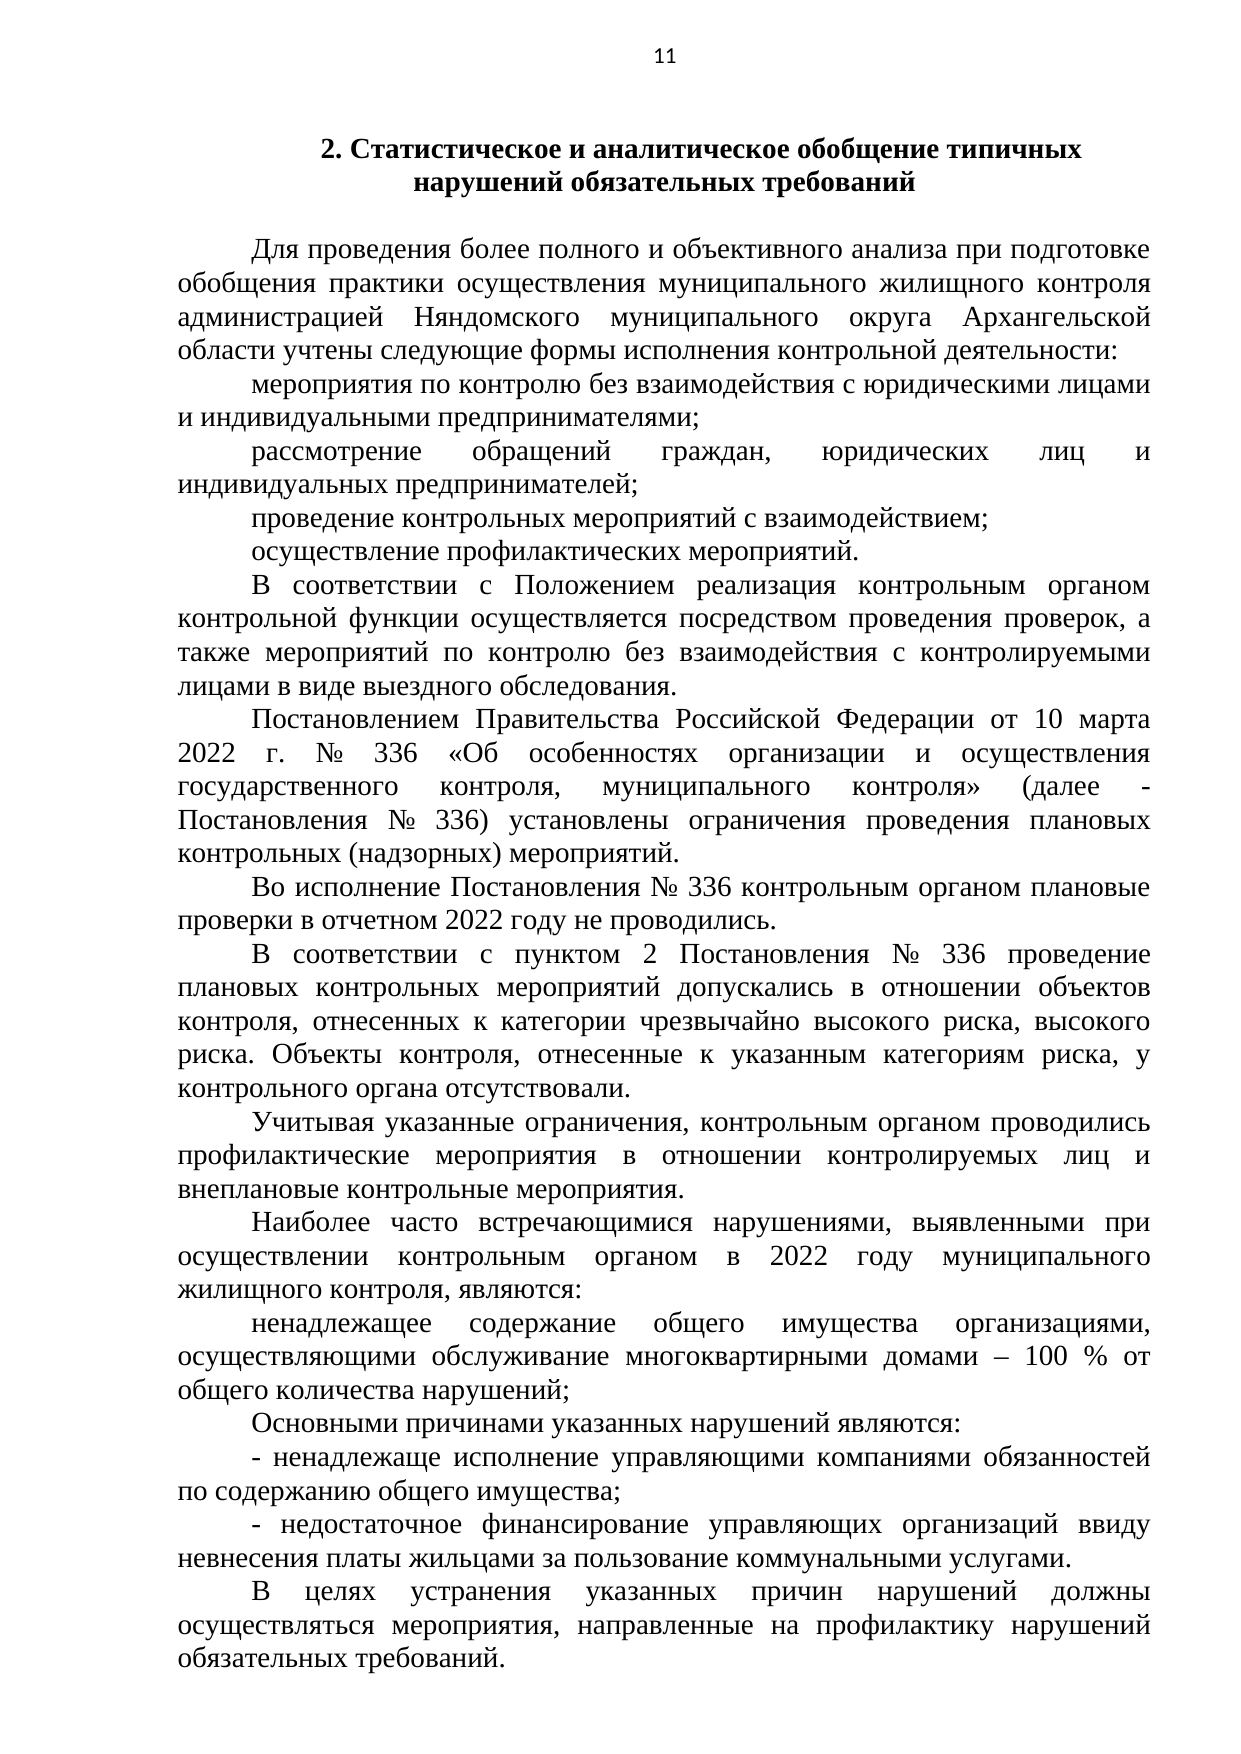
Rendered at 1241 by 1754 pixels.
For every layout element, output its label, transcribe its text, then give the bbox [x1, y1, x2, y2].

text мероприятия по контролю без взаимодействия с юридическими лицами и индивидуальными предпринимателями; [177, 366, 1152, 433]
text Во исполнение Постановления № 336 контрольным органом плановые проверки в отчетном 2022 году не проводились. [177, 869, 1152, 936]
text - ненадлежаще исполнение управляющими компаниями обязанностей по содержанию общего имущества; [177, 1439, 1152, 1506]
text Наиболее часто встречающимися нарушениями, выявленными при осуществлении контрольным органом в 2022 году муниципального жилищного контроля, являются: [177, 1204, 1152, 1305]
text - недостаточное финансирование управляющих организаций ввиду невнесения платы жильцами за пользование коммунальными услугами. [177, 1506, 1152, 1573]
text Для проведения более полного и объективного анализа при подготовке обобщения практики осуществления муниципального жилищного контроля администрацией Няндомского муниципального округа Архангельской области учтены следующие формы исполнения контрольной деятельности: [177, 232, 1152, 366]
text ненадлежащее содержание общего имущества организациями, осуществляющими обслуживание многоквартирными домами – 100 % от общего количества нарушений; [177, 1305, 1152, 1406]
text В соответствии с пунктом 2 Постановления № 336 проведение плановых контрольных мероприятий допускались в отношении объектов контроля, отнесенных к категории чрезвычайно высокого риска, высокого риска. Объекты контроля, отнесенные к указанным категориям риска, у контрольного органа отсутствовали. [177, 936, 1152, 1104]
text В соответствии с Положением реализация контрольным органом контрольной функции осуществляется посредством проведения проверок, а также мероприятий по контролю без взаимодействия с контролируемыми лицами в виде выездного обследования. [177, 567, 1152, 701]
text 2. Статистическое и аналитическое обобщение типичных нарушений обязательных требований [177, 131, 1152, 198]
text Постановлением Правительства Российской Федерации от 10 марта 2022 г. № 336 «Об особенностях организации и осуществления государственного контроля, муниципального контроля» (далее - Постановления № 336) установлены ограничения проведения плановых контрольных (надзорных) мероприятий. [177, 701, 1152, 869]
text Учитывая указанные ограничения, контрольным органом проводились профилактические мероприятия в отношении контролируемых лиц и внеплановые контрольные мероприятия. [177, 1104, 1152, 1204]
text рассмотрение обращений граждан, юридических лиц и индивидуальных предпринимателей; [177, 433, 1152, 500]
text осуществление профилактических мероприятий. [177, 533, 1152, 567]
text Основными причинами указанных нарушений являются: [177, 1406, 1152, 1439]
text проведение контрольных мероприятий с взаимодействием; [177, 500, 1152, 533]
text В целях устранения указанных причин нарушений должны осуществляться мероприятия, направленные на профилактику нарушений обязательных требований. [177, 1573, 1152, 1674]
